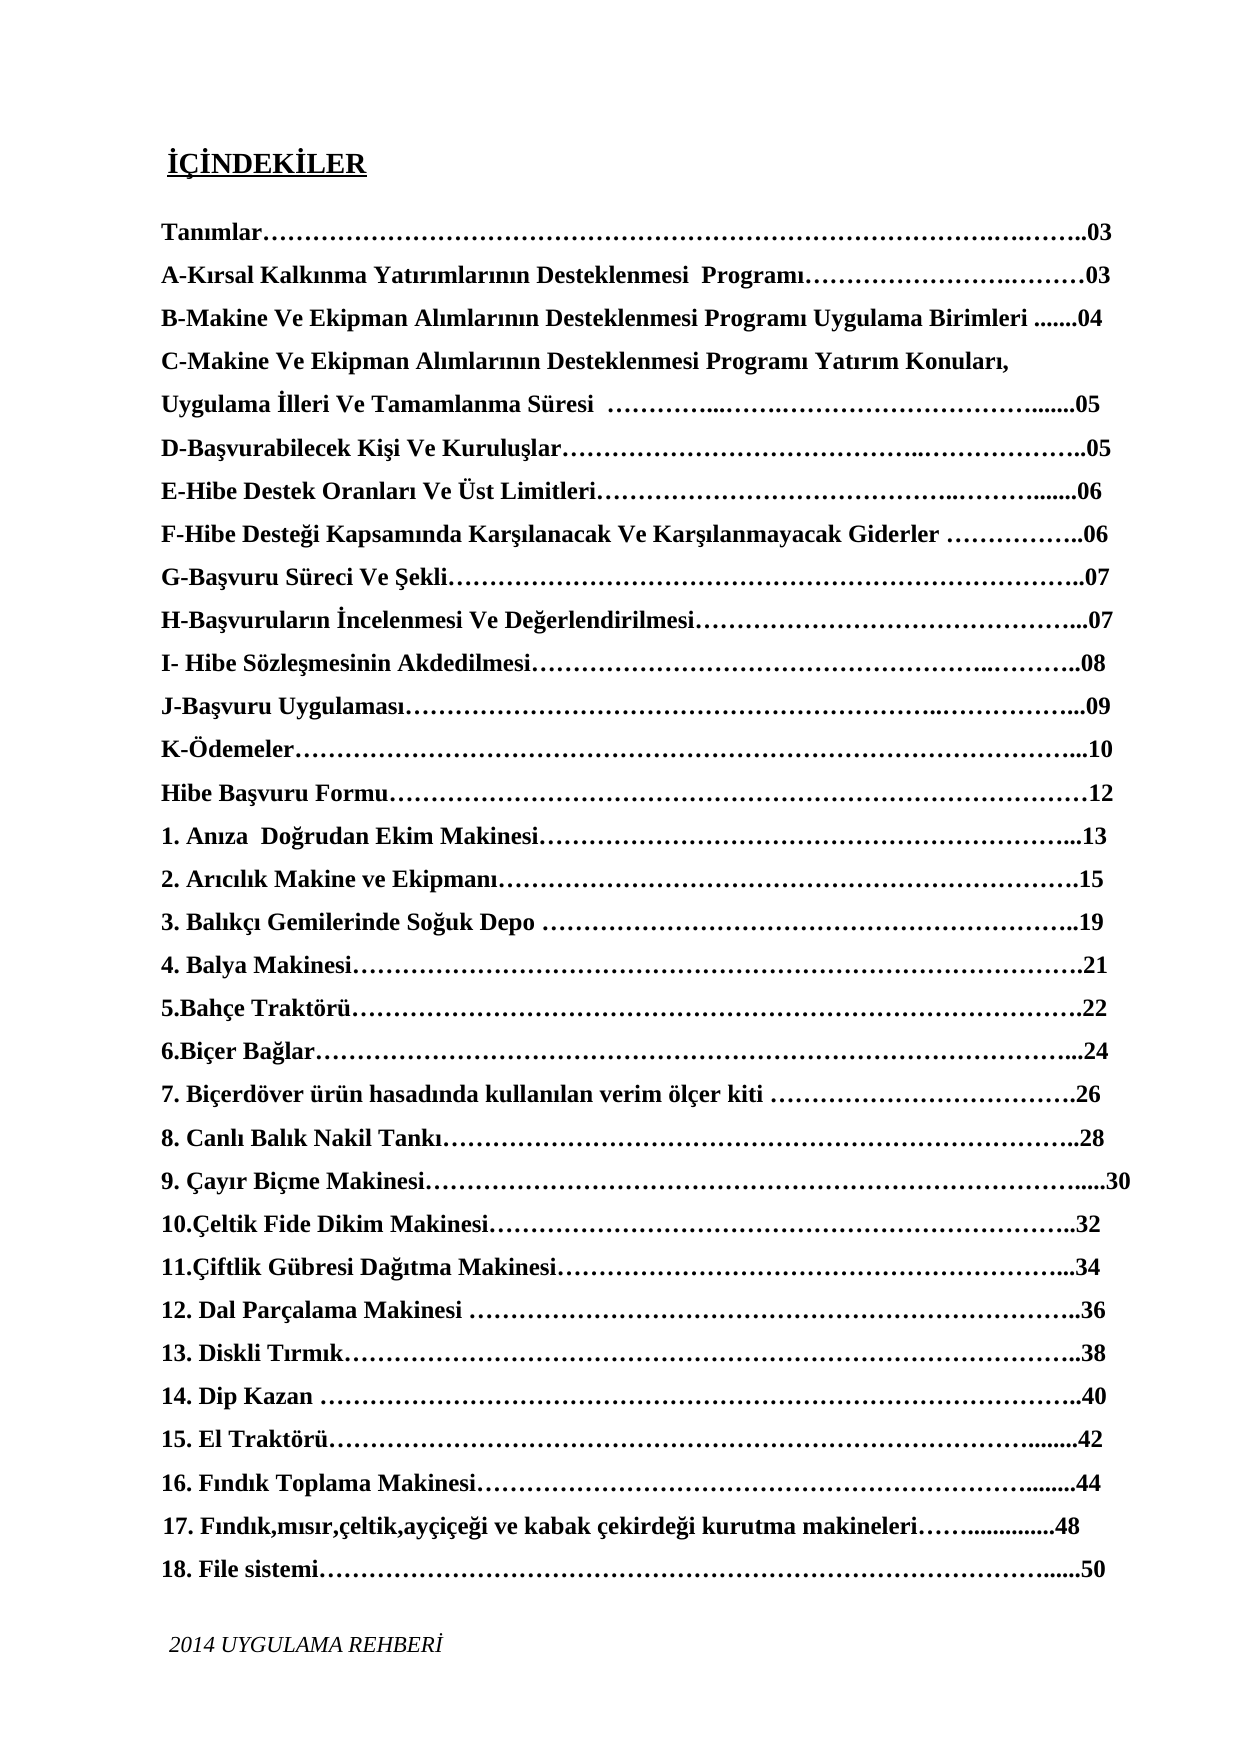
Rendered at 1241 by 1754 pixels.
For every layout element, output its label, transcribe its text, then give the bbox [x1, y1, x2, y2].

text 14. Dip Kazan ………………………………………………………………………………..40 [161, 1381, 1181, 1410]
text 18. File sistemi……………………………………………………………………………......50 [161, 1554, 1181, 1583]
text Hibe Başvuru Formu…………………………………………………………………………12 [161, 778, 1181, 806]
text 3. Balıkçı Gemilerinde Soğuk Depo ………………………………………………………..19 [161, 907, 1181, 936]
text 13. Diskli Tırmık……………………………………………………………………………..38 [161, 1338, 1181, 1367]
text A-Kırsal Kalkınma Yatırımlarının Desteklenmesi Programı…………………….………03 [161, 260, 1181, 289]
text 16. Fındık Toplama Makinesi…………………………………………………………........44 [161, 1468, 1181, 1496]
text 10.Çeltik Fide Dikim Makinesi……………………………………………………………..32 [161, 1209, 1181, 1238]
text 12. Dal Parçalama Makinesi ………………………………………………………………..36 [161, 1295, 1181, 1324]
text J-Başvuru Uygulaması………………………………………………………..……………...09 [161, 691, 1181, 720]
text C-Makine Ve Ekipman Alımlarının Desteklenmesi Programı Yatırım Konuları, [161, 346, 1181, 375]
text Tanımlar…………………………………………………………………………….….……..03 [161, 217, 1181, 246]
text 2. Arıcılık Makine ve Ekipmanı…………………………………………………………….15 [161, 864, 1181, 893]
text 5.Bahçe Traktörü…………………………………………………………………………….22 [161, 993, 1181, 1022]
text I- Hibe Sözleşmesinin Akdedilmesi………………………………………………..………..08 [161, 648, 1181, 677]
text F-Hibe Desteği Kapsamında Karşılanacak Ve Karşılanmayacak Giderler ……………..06 [161, 519, 1181, 548]
text 11.Çiftlik Gübresi Dağıtma Makinesi……………………………………………………...34 [161, 1252, 1181, 1281]
text 8. Canlı Balık Nakil Tankı…………………………………………………………………..28 [161, 1123, 1181, 1151]
text B-Makine Ve Ekipman Alımlarının Desteklenmesi Programı Uygulama Birimleri .......04 [161, 303, 1181, 332]
text Uygulama İlleri Ve Tamamlanma Süresi …………...…….………………………….......05 [161, 389, 1181, 418]
text 1. Anıza Doğrudan Ekim Makinesi………………………………………………………...13 [161, 821, 1181, 849]
text H-Başvuruların İncelenmesi Ve Değerlendirilmesi………………………………………...07 [161, 605, 1181, 634]
text 17. Fındık,mısır,çeltik,ayçiçeği ve kabak çekirdeği kurutma makineleri……..............48 [131, 1511, 1181, 1539]
text İÇİNDEKİLER [161, 142, 1181, 179]
text 15. El Traktörü…………………………………………………………………………........42 [161, 1424, 1181, 1453]
text 7. Biçerdöver ürün hasadında kullanılan verim ölçer kiti ……………………………….26 [161, 1079, 1181, 1108]
text G-Başvuru Süreci Ve Şekli…………………………………………………………………..07 [161, 562, 1181, 591]
text 9. Çayır Biçme Makinesi…………………………………………………………………….....30 [161, 1166, 1150, 1194]
text E-Hibe Destek Oranları Ve Üst Limitleri……………………………………..……….......06 [161, 476, 1181, 504]
text D-Başvurabilecek Kişi Ve Kuruluşlar……………………………………..………………..05 [161, 433, 1181, 461]
text 6.Biçer Bağlar………………………………………………………………………………...24 [161, 1036, 1181, 1065]
text K-Ödemeler…………………………………………………………………………………...10 [161, 734, 1181, 763]
text 4. Balya Makinesi…………………………………………………………………………….21 [161, 950, 1181, 979]
